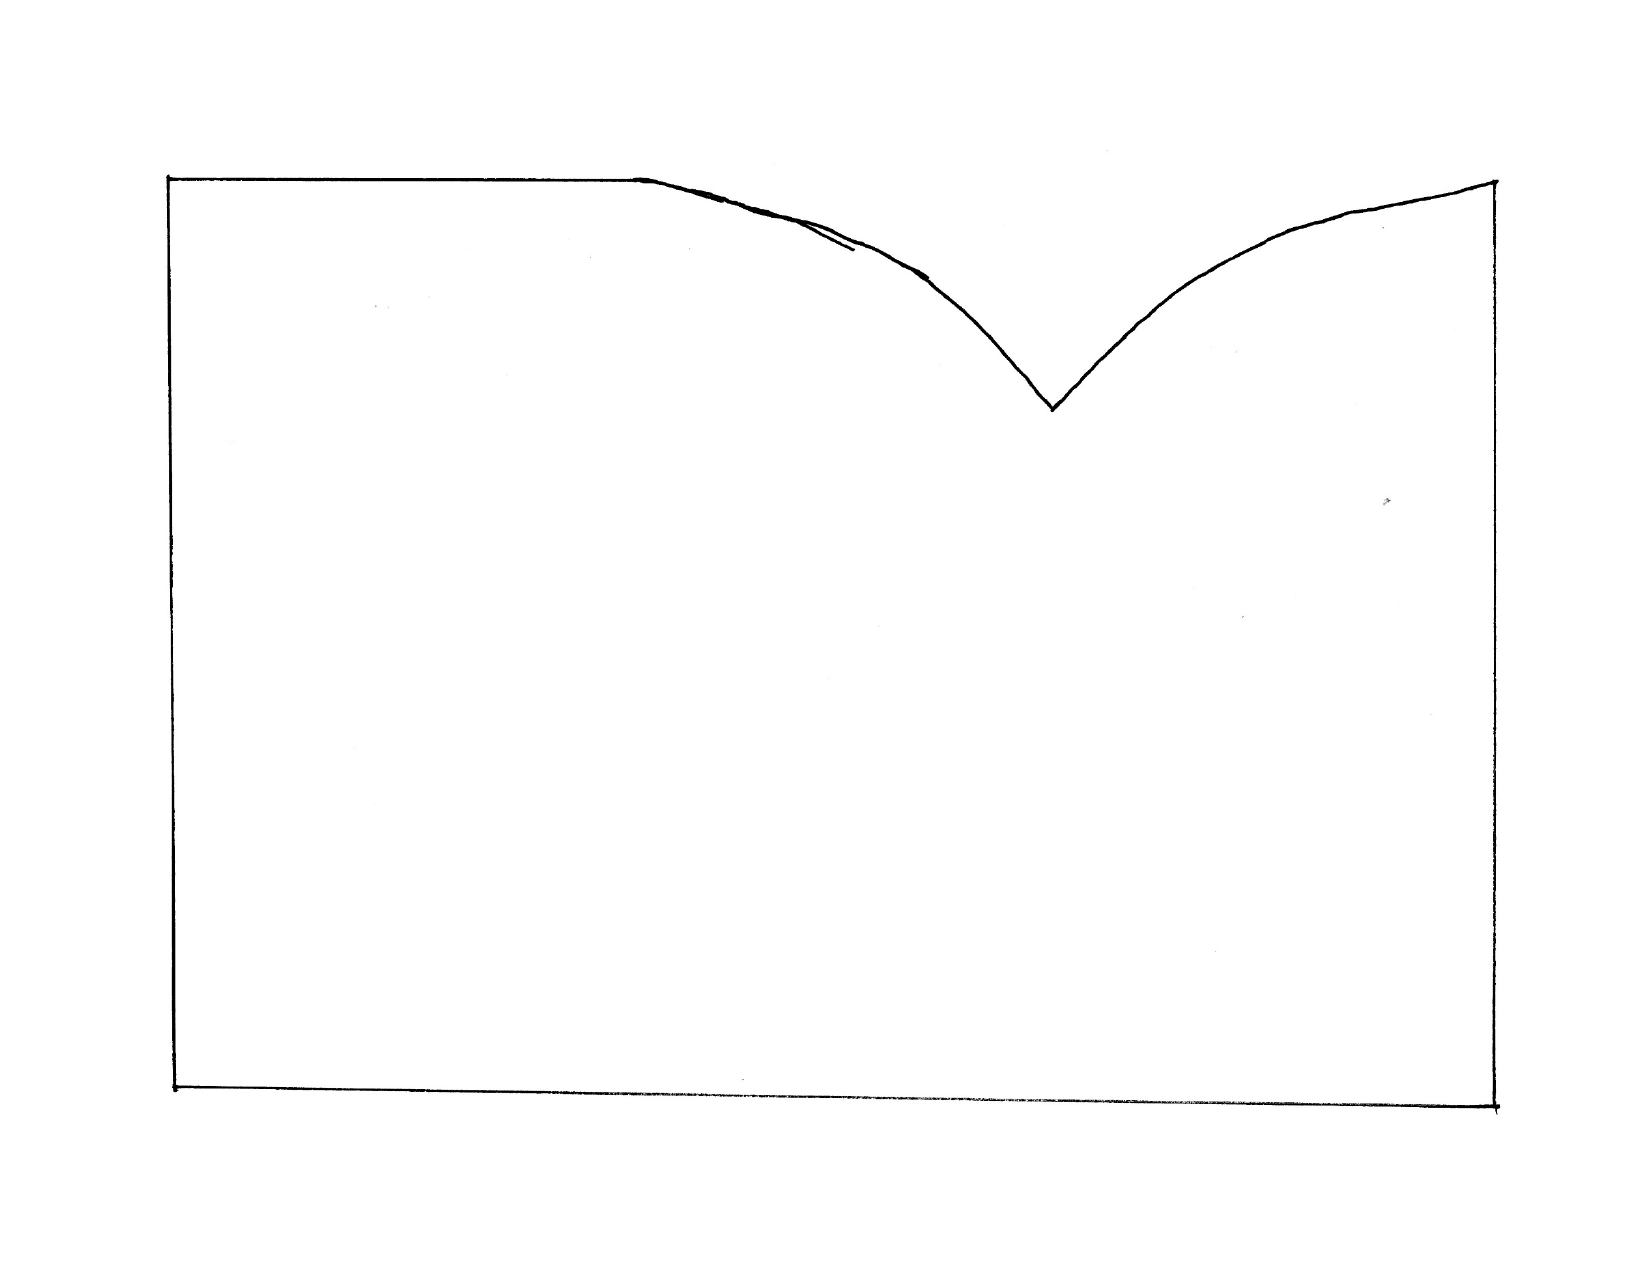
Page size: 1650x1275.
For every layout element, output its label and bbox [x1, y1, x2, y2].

picture [150, 150, 1500, 1125]
